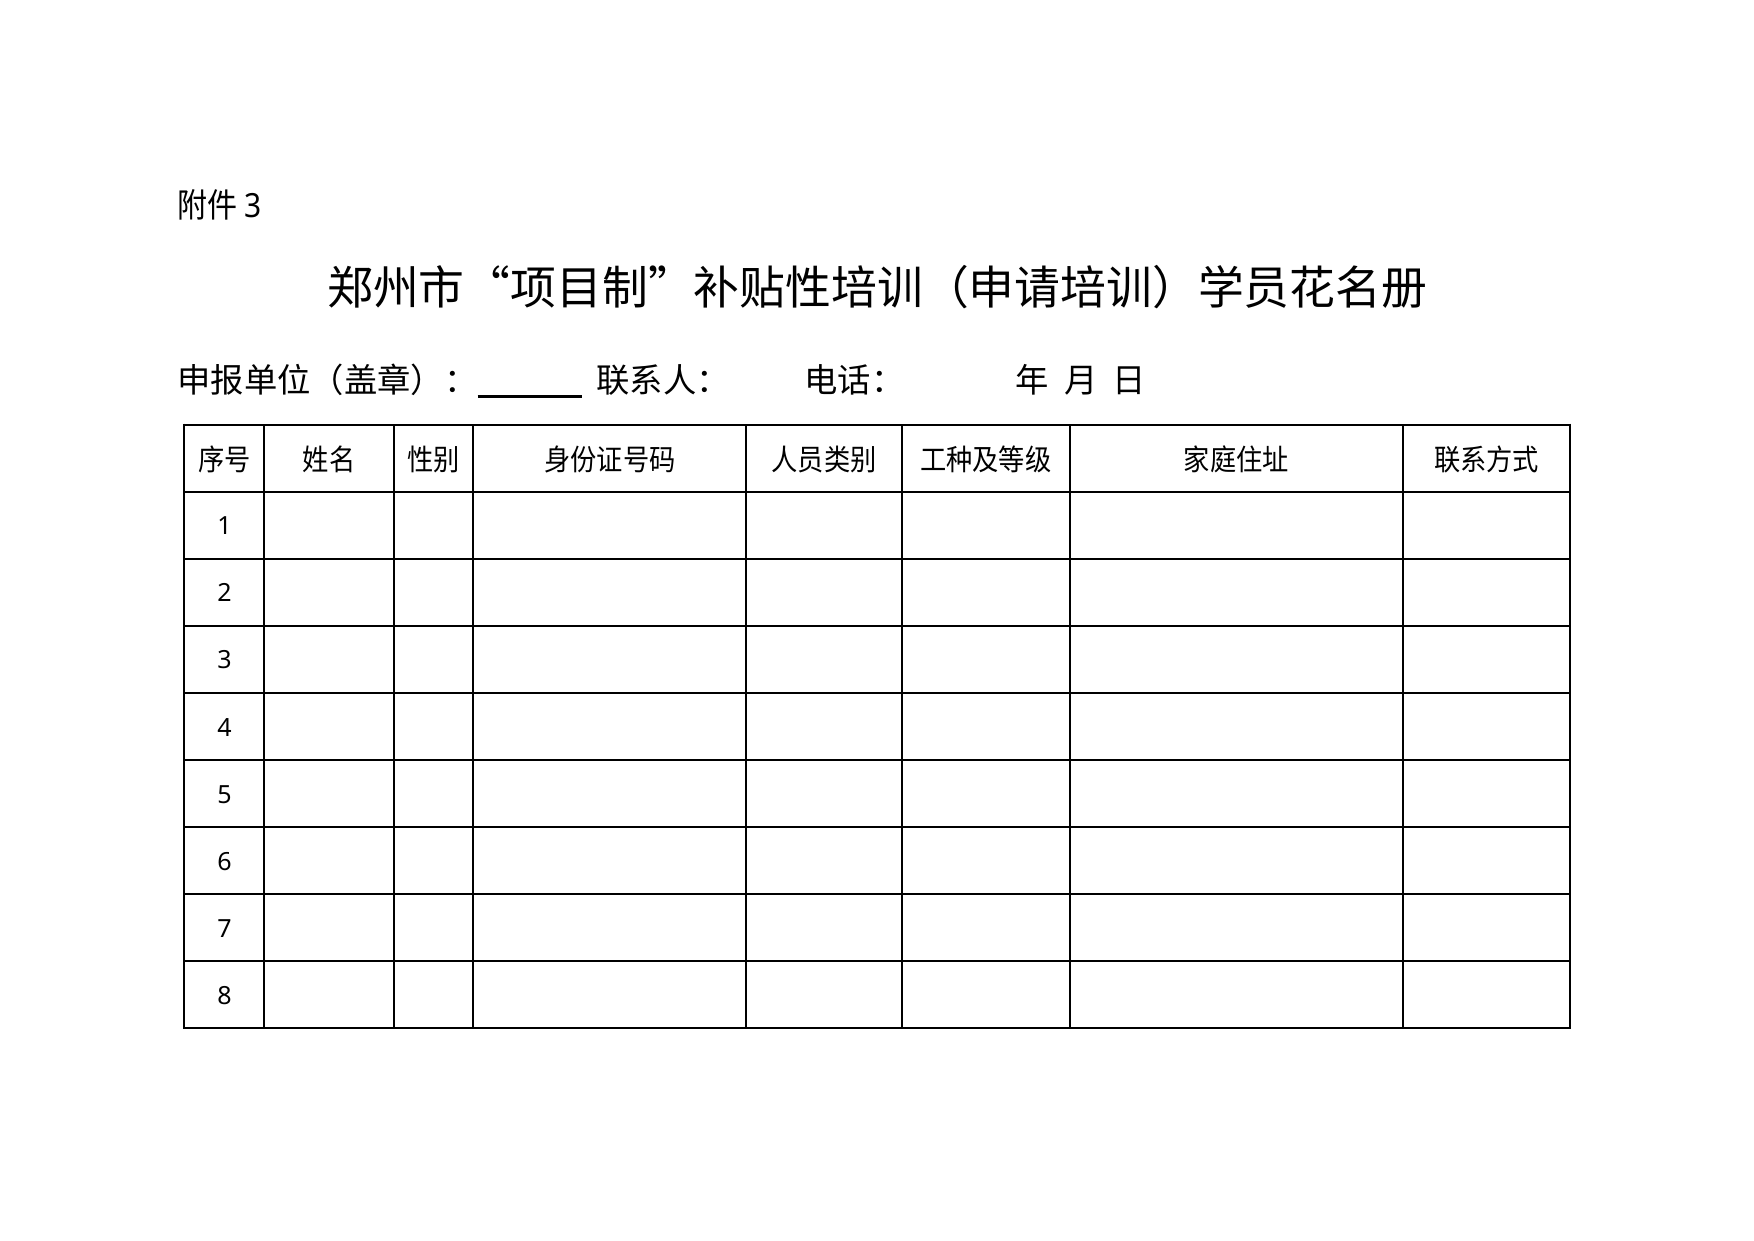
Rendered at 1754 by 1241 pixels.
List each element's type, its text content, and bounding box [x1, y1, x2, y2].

table_cell [747, 694, 901, 759]
table_cell [1071, 761, 1402, 826]
table_cell [1071, 828, 1402, 893]
text 申报单位（盖章）： 联系人： 电话： 年 月 日 [177, 346, 1577, 411]
table_cell [747, 560, 901, 625]
table_cell [474, 761, 745, 826]
table_cell [474, 962, 745, 1027]
table_cell 3 [185, 627, 263, 692]
table_header 姓名 [265, 426, 393, 491]
table_cell [265, 895, 393, 960]
text 郑州市“项目制”补贴性培训（申请培训）学员花名册 [177, 236, 1577, 333]
table_cell [747, 895, 901, 960]
table_header 工种及等级 [903, 426, 1069, 491]
text 附件3 [177, 171, 1577, 236]
table_cell 5 [185, 761, 263, 826]
table_cell [903, 895, 1069, 960]
table_cell [474, 493, 745, 558]
table_cell [903, 962, 1069, 1027]
table_cell [474, 694, 745, 759]
table_cell [1071, 895, 1402, 960]
table_cell [747, 627, 901, 692]
table_cell 6 [185, 828, 263, 893]
table_cell [1071, 493, 1402, 558]
table_cell [395, 694, 472, 759]
table_cell [265, 560, 393, 625]
table_cell [903, 560, 1069, 625]
table_cell [395, 895, 472, 960]
table_cell [903, 694, 1069, 759]
table_cell [747, 962, 901, 1027]
table_cell [395, 493, 472, 558]
table_cell [1404, 627, 1569, 692]
table_cell [265, 962, 393, 1027]
table_cell [747, 828, 901, 893]
table_cell [1404, 895, 1569, 960]
table_cell [1404, 493, 1569, 558]
table_cell [265, 493, 393, 558]
table_cell [747, 493, 901, 558]
table_cell 7 [185, 895, 263, 960]
table_cell 8 [185, 962, 263, 1027]
table_cell [903, 761, 1069, 826]
table_cell [1404, 560, 1569, 625]
table_cell [903, 493, 1069, 558]
table_header 联系方式 [1404, 426, 1569, 491]
table_cell [903, 627, 1069, 692]
table_cell 1 [185, 493, 263, 558]
table_cell [1071, 560, 1402, 625]
table_cell [265, 627, 393, 692]
table_cell [474, 828, 745, 893]
table_cell 2 [185, 560, 263, 625]
table_cell [1404, 828, 1569, 893]
table_cell [1071, 627, 1402, 692]
table_cell [265, 694, 393, 759]
table_header 身份证号码 [474, 426, 745, 491]
table_cell [474, 895, 745, 960]
table_header 性别 [395, 426, 472, 491]
table_cell [1071, 962, 1402, 1027]
table_header 序号 [185, 426, 263, 491]
table_cell [395, 962, 472, 1027]
table_cell [1404, 694, 1569, 759]
table_cell [1071, 694, 1402, 759]
table_cell [474, 627, 745, 692]
table_cell [395, 560, 472, 625]
table_cell [395, 828, 472, 893]
table_cell [395, 627, 472, 692]
table_header 家庭住址 [1071, 426, 1402, 491]
table_cell [1404, 962, 1569, 1027]
table_cell [1404, 761, 1569, 826]
table_cell [903, 828, 1069, 893]
table_cell 4 [185, 694, 263, 759]
table_header 人员类别 [747, 426, 901, 491]
table_cell [265, 761, 393, 826]
table_cell [395, 761, 472, 826]
table_cell [747, 761, 901, 826]
table_cell [265, 828, 393, 893]
table_cell [474, 560, 745, 625]
